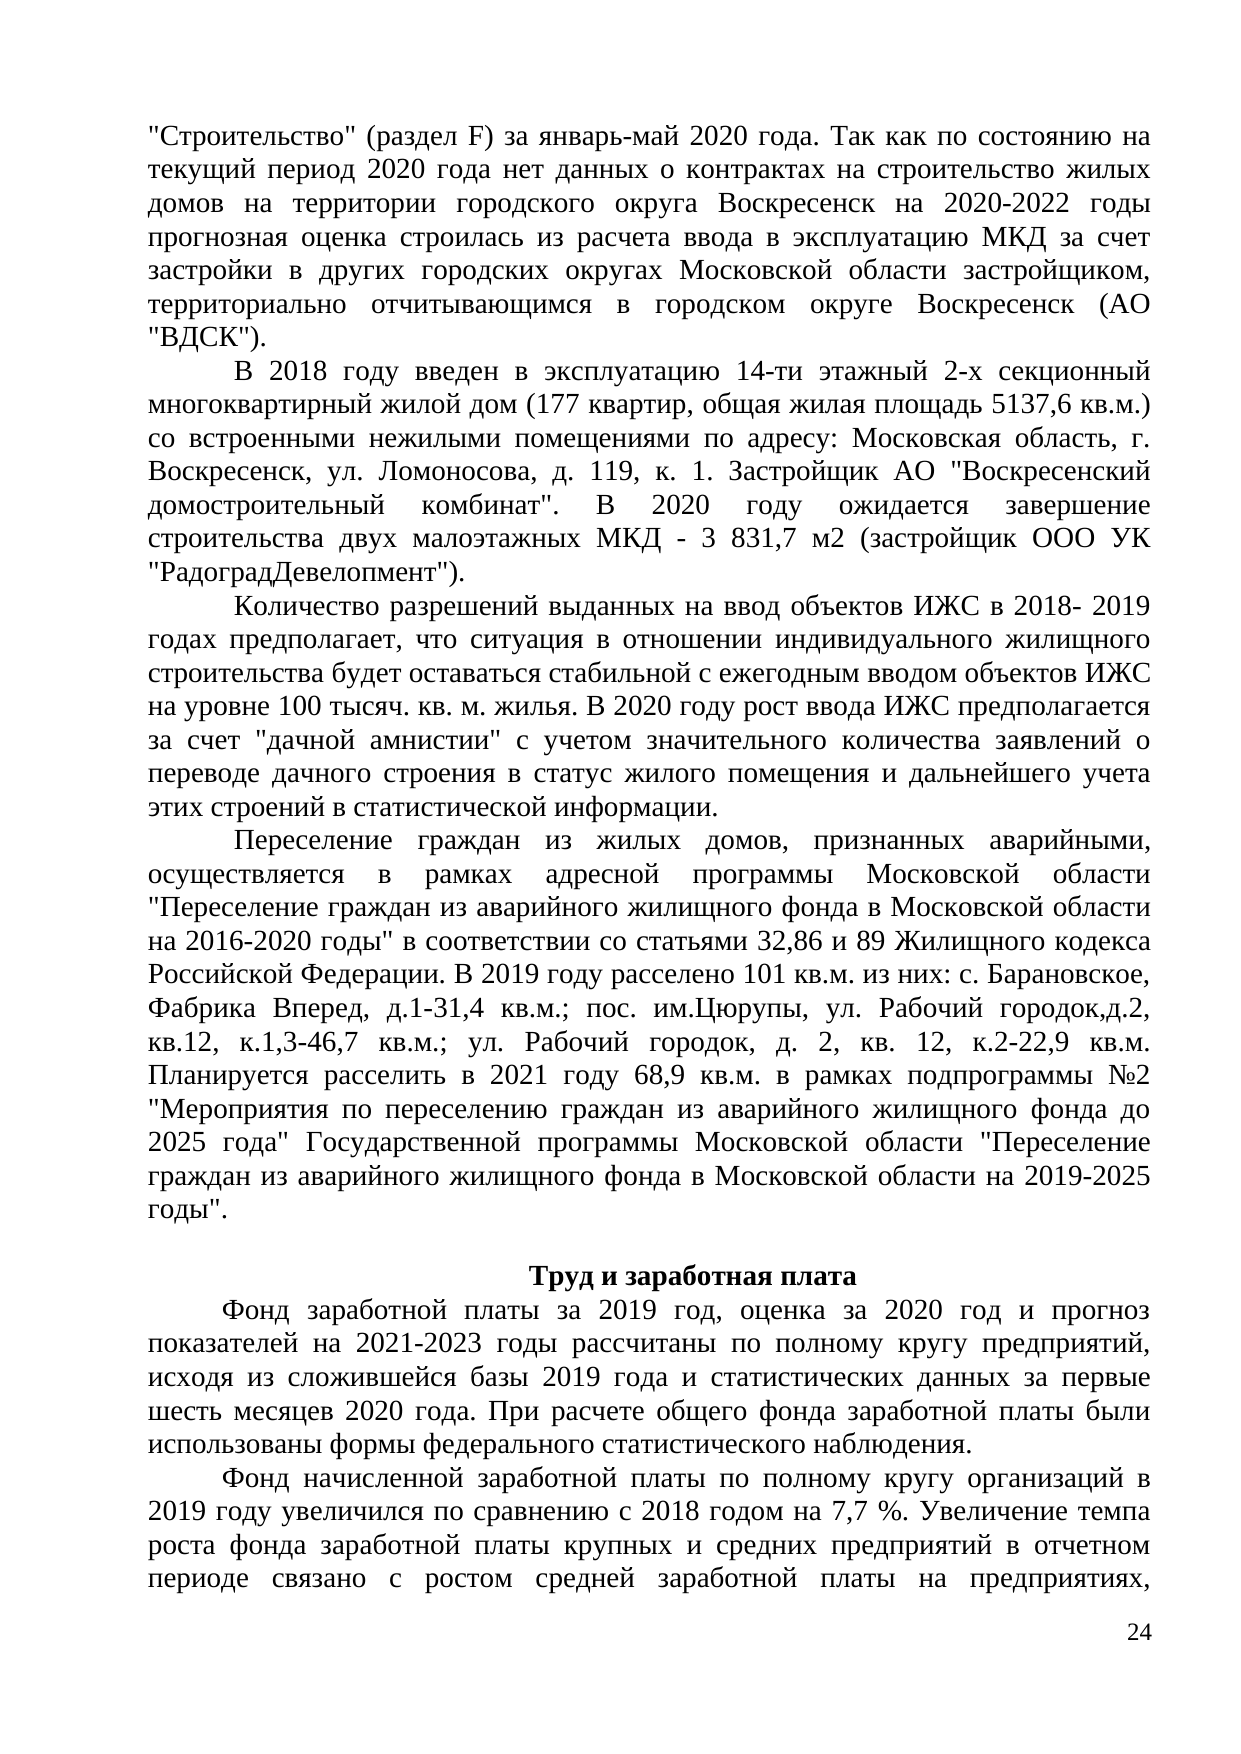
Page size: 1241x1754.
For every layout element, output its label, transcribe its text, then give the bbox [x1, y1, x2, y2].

text Труд и заработная плата [148, 1258, 1152, 1292]
text Количество разрешений выданных на ввод объектов ИЖС в 2018- 2019 годах предполагает, что ситуация в отношении индивидуального жилищного строительства будет оставаться стабильной с ежегодным вводом объектов ИЖС на уровне 100 тысяч. кв. м. жилья. В 2020 году рост ввода ИЖС предполагается за счет "дачной амнистии" с учетом значительного количества заявлений о переводе дачного строения в статус жилого помещения и дальнейшего учета этих строений в статистической информации. [148, 588, 1152, 822]
text Фонд заработной платы за 2019 год, оценка за 2020 год и прогноз показателей на 2021-2023 годы рассчитаны по полному кругу предприятий, исходя из сложившейся базы 2019 года и статистических данных за первые шесть месяцев 2020 года. При расчете общего фонда заработной платы были использованы формы федерального статистического наблюдения. [148, 1292, 1152, 1460]
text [148, 1460, 1152, 1594]
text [148, 118, 1152, 353]
text В 2018 году введен в эксплуатацию 14-ти этажный 2-х секционный многоквартирный жилой дом (177 квартир, общая жилая площадь 5137,6 кв.м.) со встроенными нежилыми помещениями по адресу: Московская область, г. Воскресенск, ул. Ломоносова, д. 119, к. 1. Застройщик АО "Воскресенский домостроительный комбинат". В 2020 году ожидается завершение строительства двух малоэтажных МКД - 3 831,7 м2 (застройщик ООО УК "РадоградДевелопмент"). [148, 353, 1152, 588]
text Переселение граждан из жилых домов, признанных аварийными, осуществляется в рамках адресной программы Московской области "Переселение граждан из аварийного жилищного фонда в Московской области на 2016-2020 годы" в соответствии со статьями 32,86 и 89 Жилищного кодекса Российской Федерации. В 2019 году расселено 101 кв.м. из них: с. Барановское, Фабрика Вперед, д.1-31,4 кв.м.; пос. им.Цюрупы, ул. Рабочий городок,д.2, кв.12, к.1,3-46,7 кв.м.; ул. Рабочий городок, д. 2, кв. 12, к.2-22,9 кв.м. Планируется расселить в 2021 году 68,9 кв.м. в рамках подпрограммы №2 "Мероприятия по переселению граждан из аварийного жилищного фонда до 2025 года" Государственной программы Московской области "Переселение граждан из аварийного жилищного фонда в Московской области на 2019-2025 годы". [148, 822, 1152, 1225]
